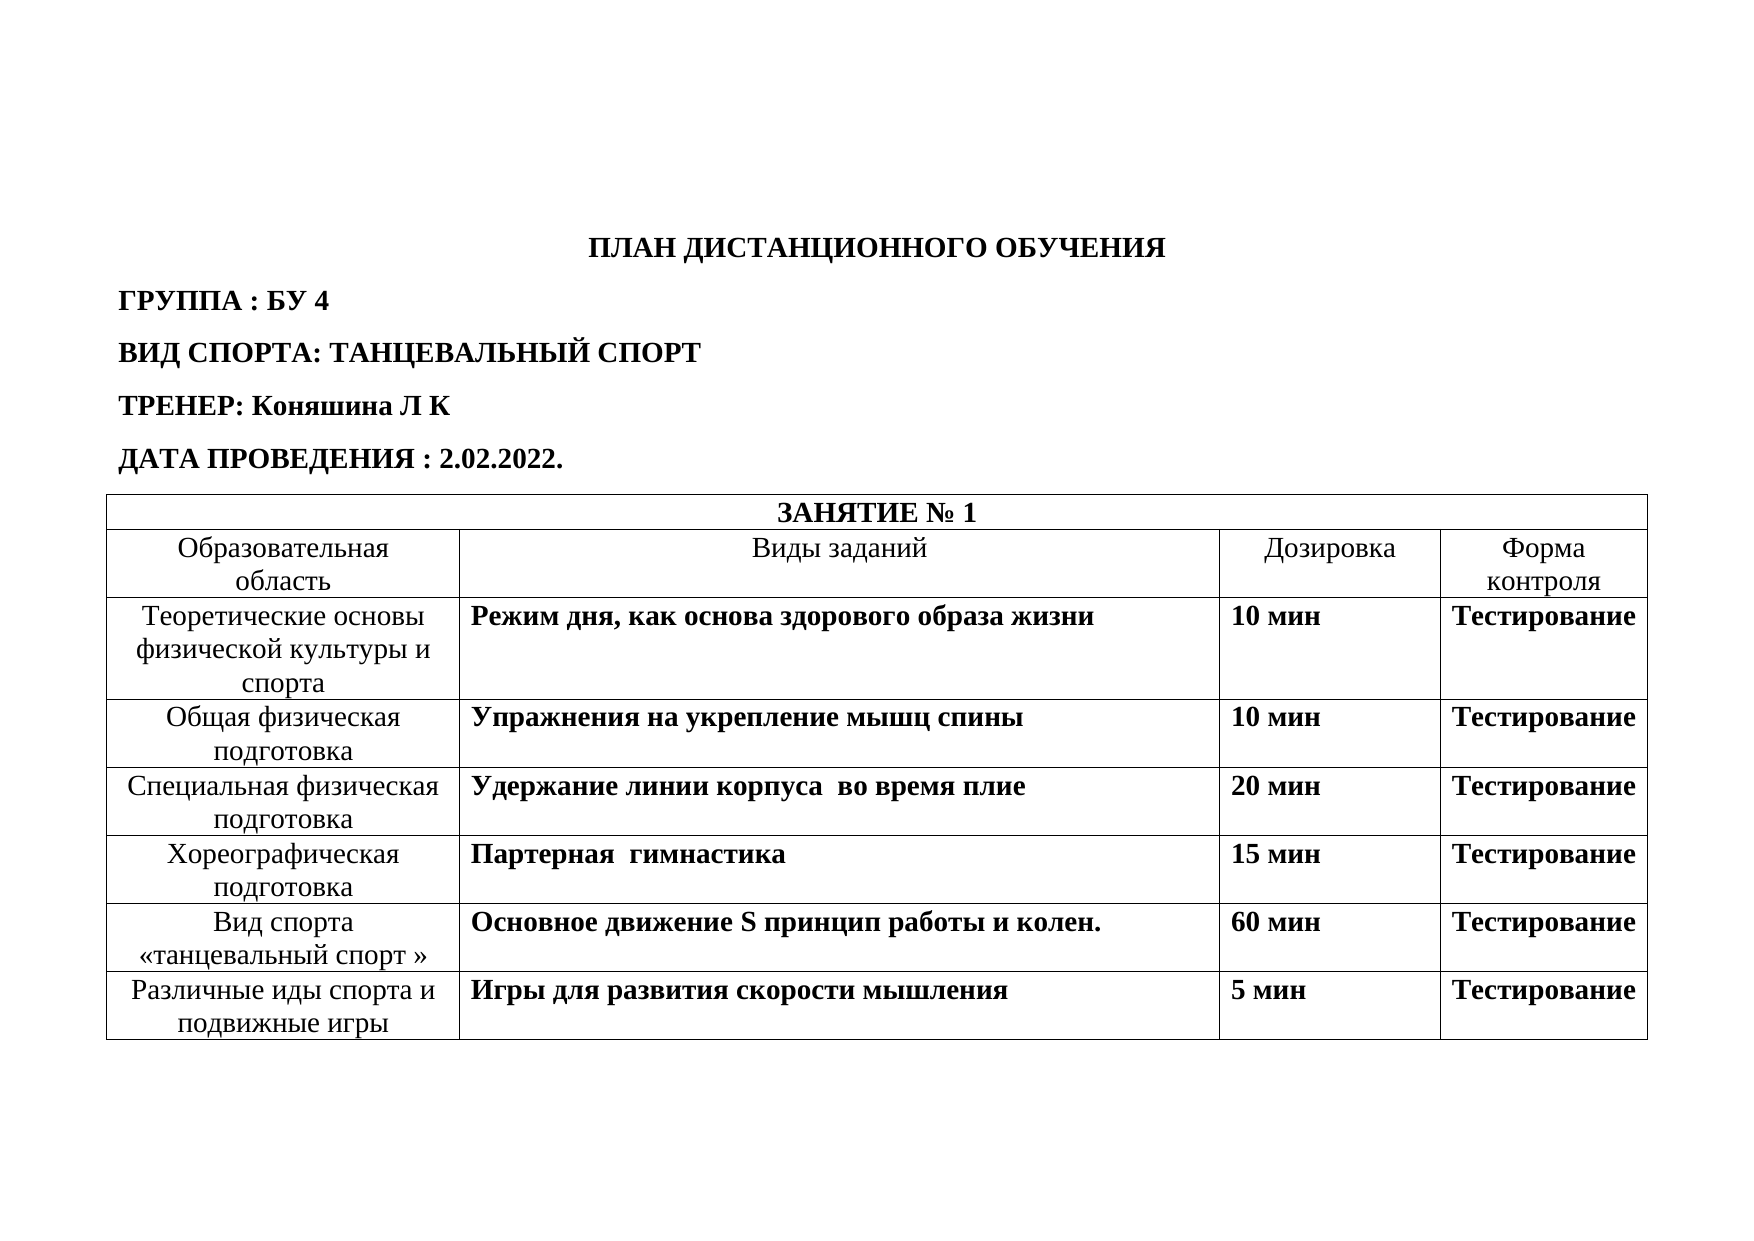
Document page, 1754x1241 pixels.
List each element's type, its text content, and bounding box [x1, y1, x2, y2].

text ДАТА ПРОВЕДЕНИЯ : 2.02.2022. [118, 441, 1636, 475]
table_cell Теоретические основы физической культуры и спорта [107, 598, 459, 698]
table_cell 15 мин [1220, 836, 1440, 903]
table_cell Основное движение S принцип работы и колен. [460, 904, 1219, 971]
table_cell Хореографическая подготовка [107, 836, 459, 903]
table_cell Тестирование [1441, 768, 1647, 835]
table_cell Режим дня, как основа здорового образа жизни [460, 598, 1219, 698]
table_cell Тестирование [1441, 904, 1647, 971]
table_cell 60 мин [1220, 904, 1440, 971]
table_cell Специальная физическая подготовка [107, 768, 459, 835]
text ТРЕНЕР: Коняшина Л К [118, 388, 1636, 422]
table_cell Игры для развития скорости мышления [460, 972, 1219, 1039]
table_cell Упражнения на укрепление мышц спины [460, 700, 1219, 767]
table_cell Партерная гимнастика [460, 836, 1219, 903]
table_cell Тестирование [1441, 836, 1647, 903]
table_cell Виды заданий [460, 530, 1219, 597]
table_cell Удержание линии корпуса во время плие [460, 768, 1219, 835]
table_cell Форма контроля [1441, 530, 1647, 597]
table_cell 10 мин [1220, 598, 1440, 698]
table_cell 10 мин [1220, 700, 1440, 767]
table_cell Дозировка [1220, 530, 1440, 597]
table_cell Различные иды спорта и подвижные игры [107, 972, 459, 1039]
table_header ЗАНЯТИЕ № 1 [107, 495, 1647, 529]
table_cell Вид спорта «танцевальный спорт » [107, 904, 459, 971]
text ГРУППА : БУ 4 [118, 283, 1636, 316]
table_cell Общая физическая подготовка [107, 700, 459, 767]
table_cell 20 мин [1220, 768, 1440, 835]
table_cell 5 мин [1220, 972, 1440, 1039]
table_cell Образовательная область [107, 530, 459, 597]
table_cell Тестирование [1441, 700, 1647, 767]
text ВИД СПОРТА: ТАНЦЕВАЛЬНЫЙ СПОРТ [118, 336, 1636, 369]
text ПЛАН ДИСТАНЦИОННОГО ОБУЧЕНИЯ [118, 230, 1636, 263]
table_cell Тестирование [1441, 972, 1647, 1039]
table_cell Тестирование [1441, 598, 1647, 698]
